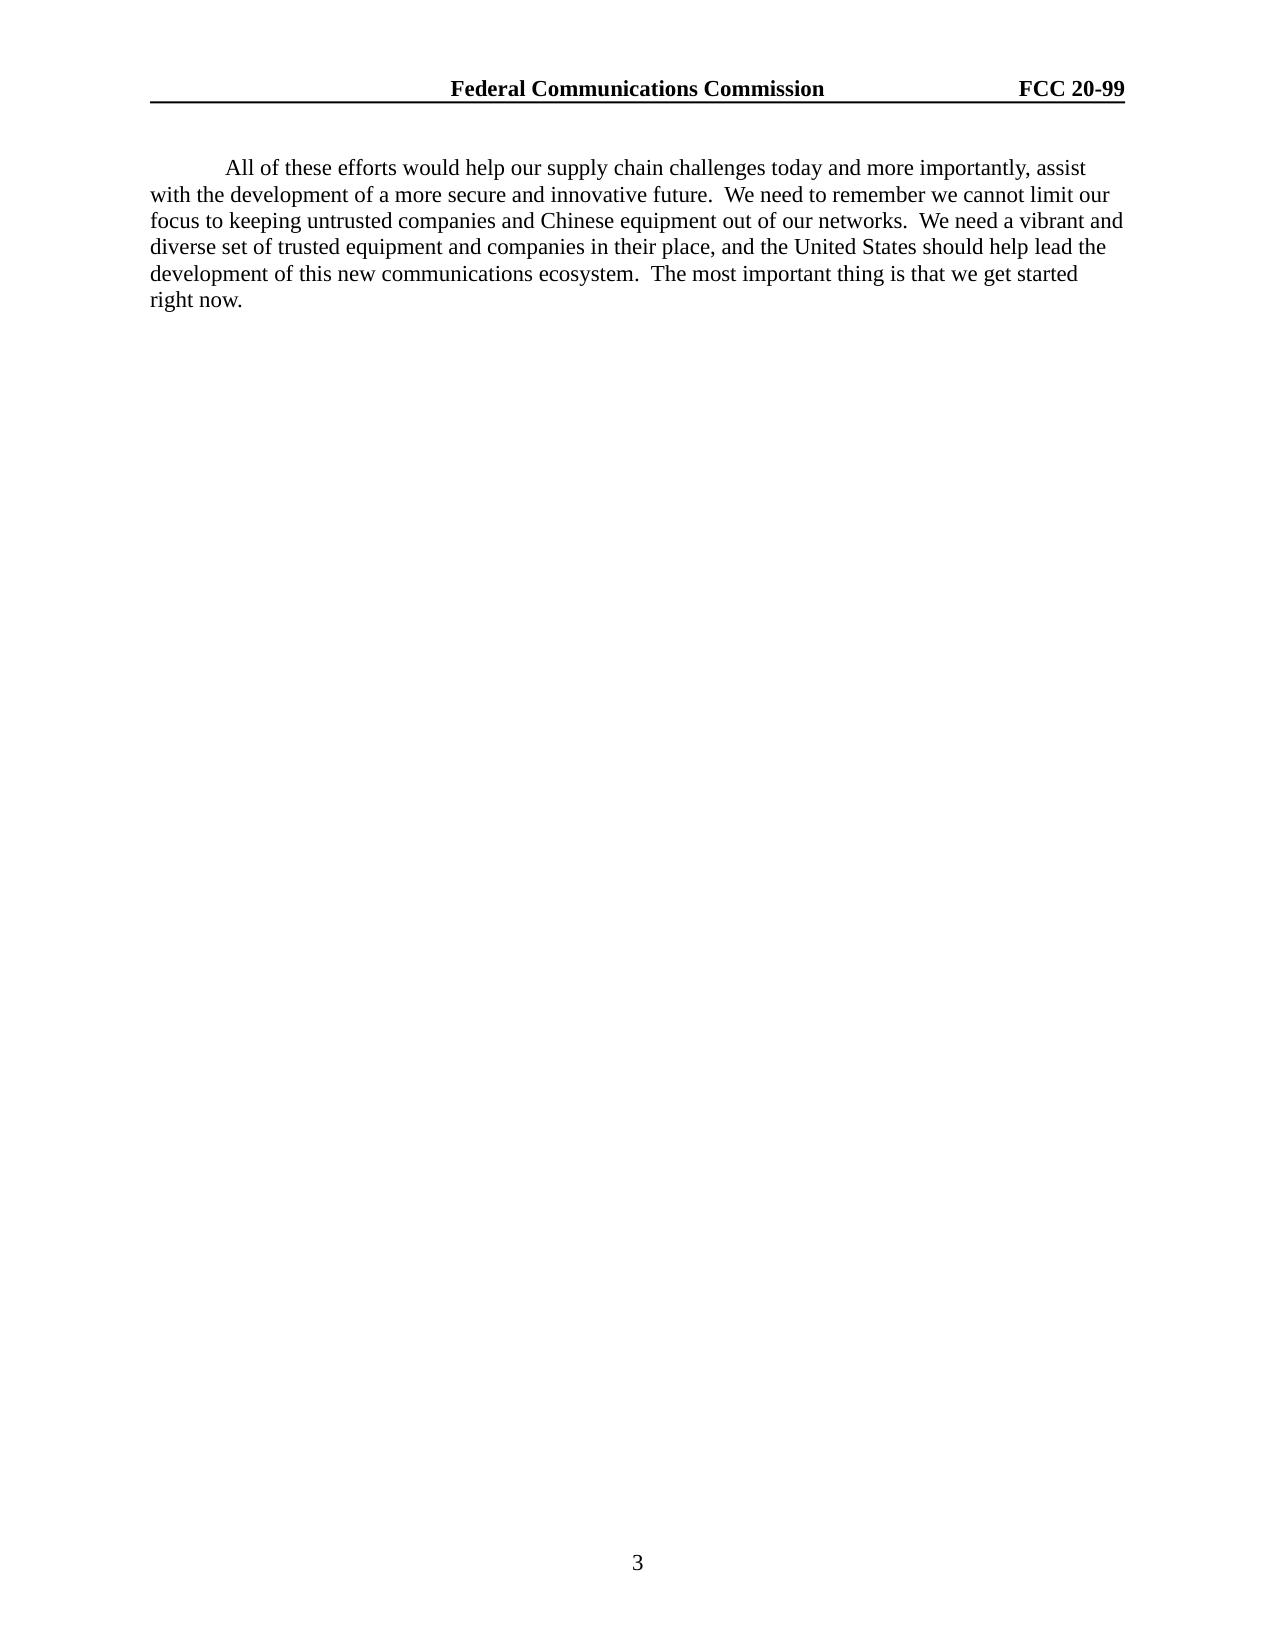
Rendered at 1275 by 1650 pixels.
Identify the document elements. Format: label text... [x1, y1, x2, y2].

text All of these efforts would help our supply chain challenges today and more importantly, assist with the development of a more secure and innovative future. We need to remember we cannot limit our focus to keeping untrusted companies and Chinese equipment out of our networks. We need a vibrant and diverse set of trusted equipment and companies in their place, and the United States should help lead the development of this new communications ecosystem. The most important thing is that we get started right now. [150, 154, 1125, 312]
